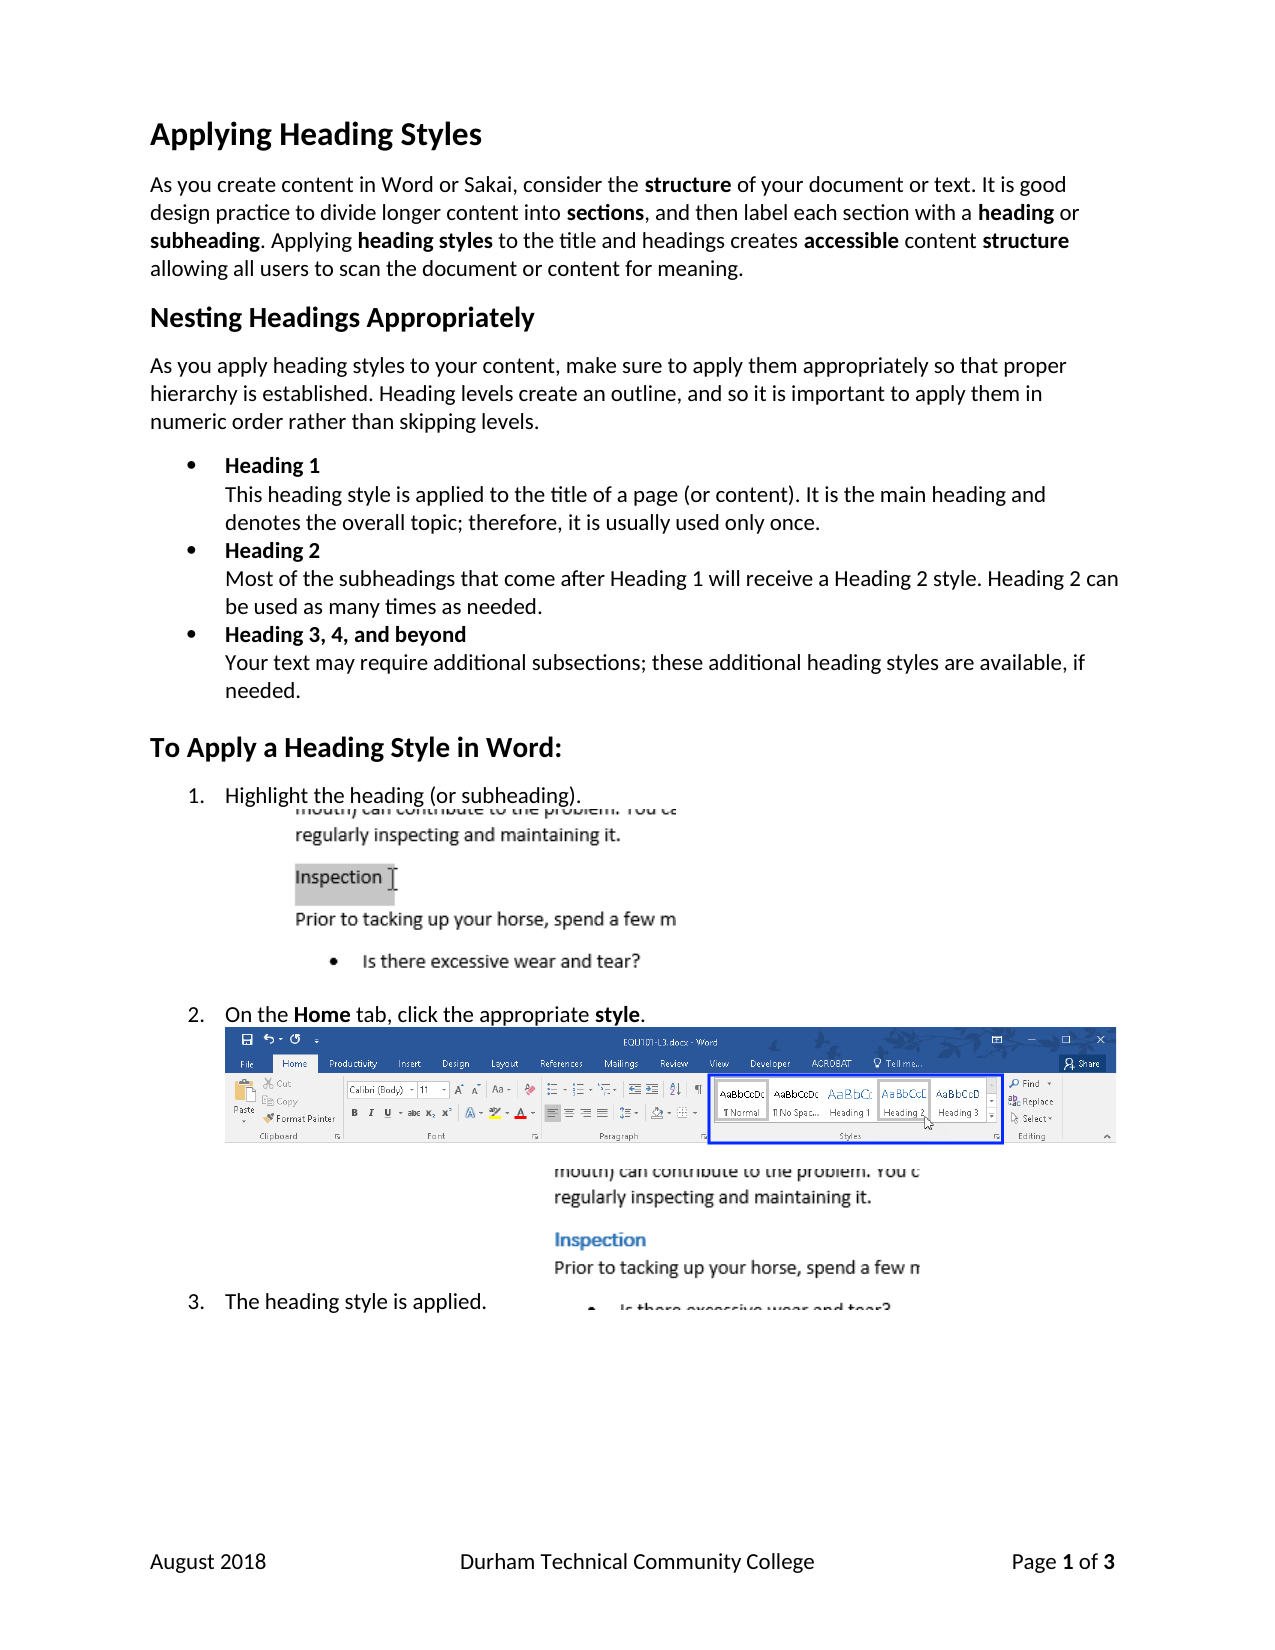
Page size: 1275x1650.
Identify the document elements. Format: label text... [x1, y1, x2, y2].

picture [225, 1027, 1117, 1145]
subtitle Applying Heading Styles [150, 112, 1125, 153]
picture [487, 1169, 920, 1310]
text As you apply heading styles to your content, make sure to apply them appropriately so that proper hierarchy is established. Heading levels create an outline, and so it is important to apply them in numeric order rather than skipping levels. [150, 351, 1125, 435]
list Heading 2 Most of the subheadings that come after Heading 1 will receive a Heading 2 style. Heading 2 can be used as many times as needed. [187, 536, 1125, 620]
picture [225, 809, 676, 975]
text As you create content in Word or Sakai, consider the structure of your document or text. It is good design practice to divide longer content into sections, and then label each section with a heading or subheading. Applying heading styles to the title and headings creates accessible content structure allowing all users to scan the document or content for meaning. [150, 170, 1125, 282]
subtitle Nesting Headings Appropriately [150, 299, 1125, 334]
list Heading 3, 4, and beyond Your text may require additional subsections; these additional heading styles are available, if needed. [187, 620, 1125, 704]
subtitle To Apply a Heading Style in Word: [150, 729, 1125, 764]
list Heading 1 This heading style is applied to the title of a page (or content). It is the main heading and denotes the overall topic; therefore, it is usually used only once. [187, 452, 1125, 536]
